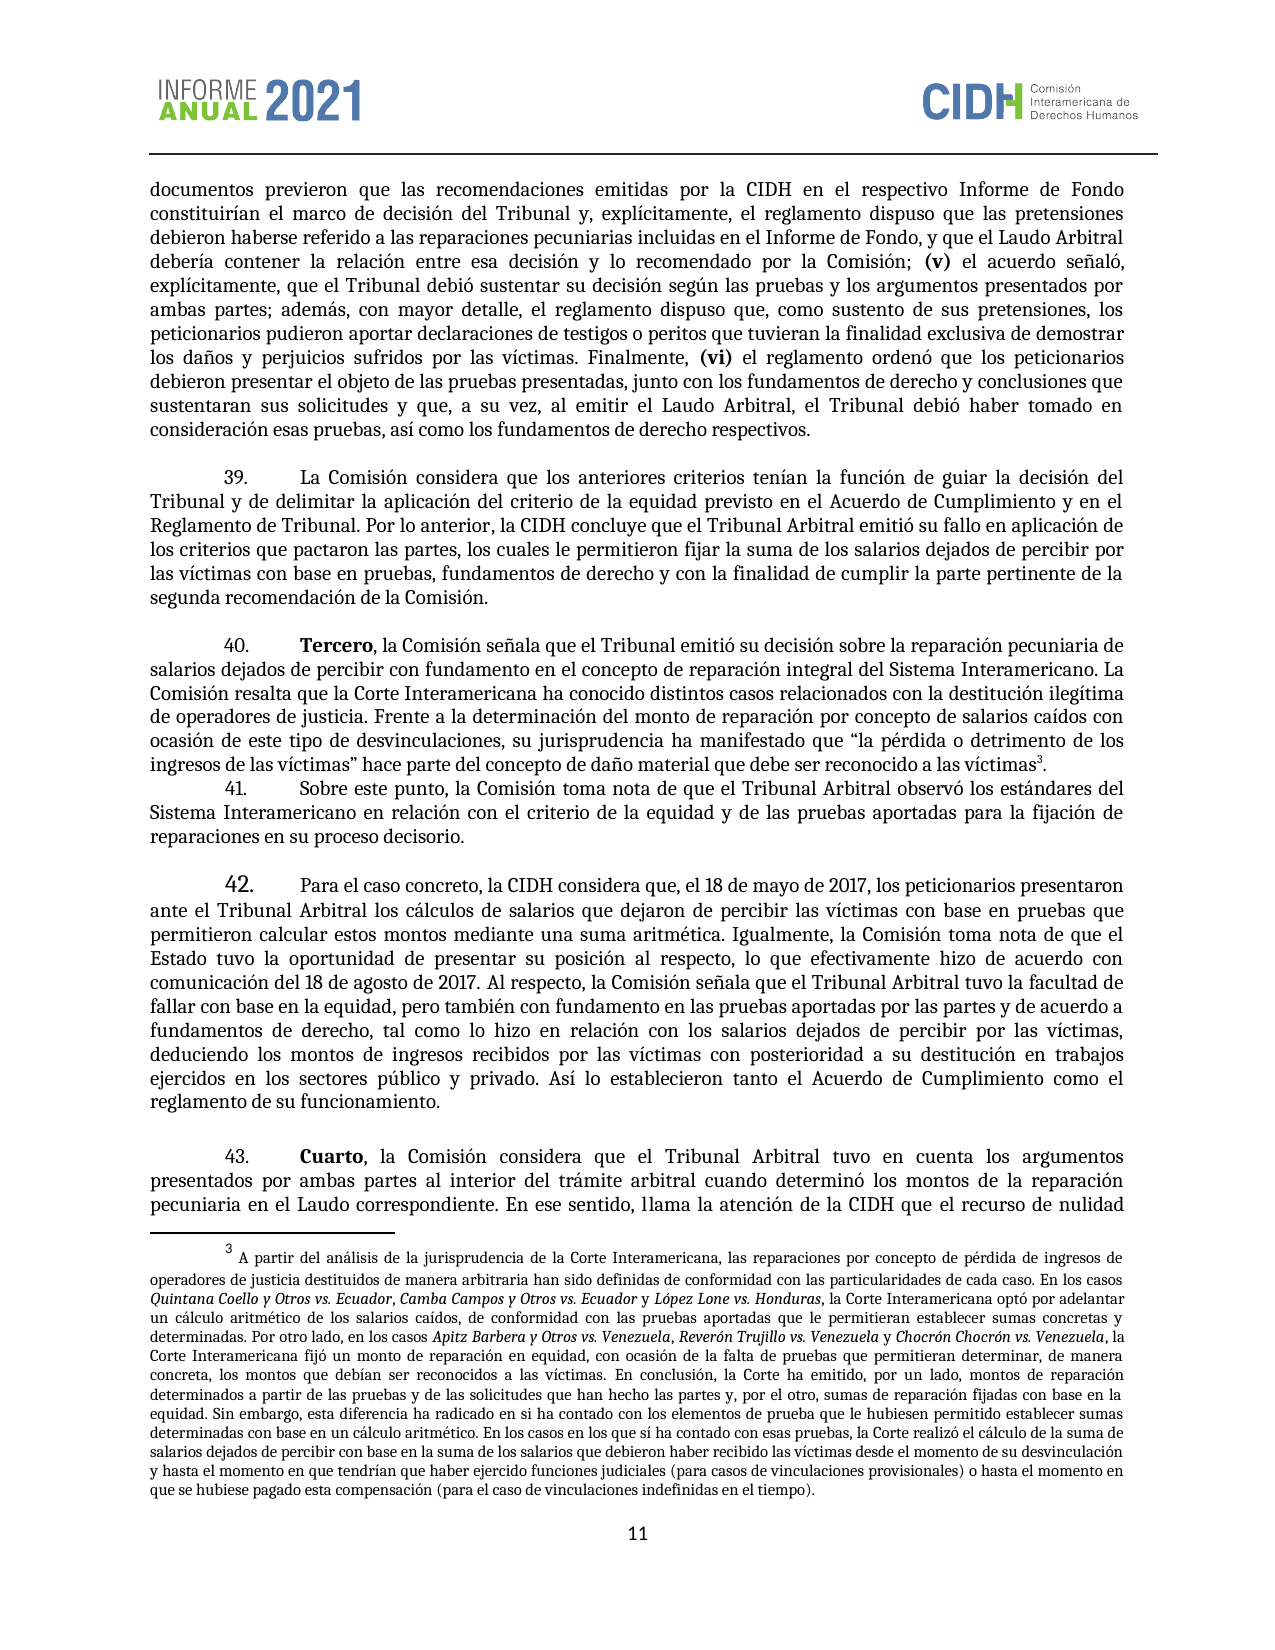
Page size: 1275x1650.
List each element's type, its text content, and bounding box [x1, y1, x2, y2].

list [150, 178, 1125, 442]
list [150, 1144, 1125, 1216]
list Para el caso concreto, la CIDH considera que, el 18 de mayo de 2017, los peticionarios presentaron ante el Tribunal Arbitral los cálculos de salarios que dejaron de percibir las víctimas con base en pruebas que permitieron calcular estos montos mediante una suma aritmética. Igualmente, la Comisión toma nota de que el Estado tuvo la oportunidad de presentar su posición al respecto, lo que efectivamente hizo de acuerdo con comunicación del 18 de agosto de 2017. Al respecto, la Comisión señala que el Tribunal Arbitral tuvo la facultad de fallar con base en la equidad, pero también con fundamento en las pruebas aportadas por las partes y de acuerdo a fundamentos de derecho, tal como lo hizo en relación con los salarios dejados de percibir por las víctimas, deduciendo los montos de ingresos recibidos por las víctimas con posterioridad a su destitución en trabajos ejercidos en los sectores público y privado. Así lo establecieron tanto el Acuerdo de Cumplimiento como el reglamento de su funcionamiento. [150, 870, 1125, 1114]
list Sobre este punto, la Comisión toma nota de que el Tribunal Arbitral observó los estándares del Sistema Interamericano en relación con el criterio de la equidad y de las pruebas aportadas para la fijación de reparaciones en su proceso decisorio. [150, 777, 1125, 849]
picture [150, 73, 369, 126]
list La Comisión considera que los anteriores criterios tenían la función de guiar la decisión del Tribunal y de delimitar la aplicación del criterio de la equidad previsto en el Acuerdo de Cumplimiento y en el Reglamento de Tribunal. Por lo anterior, la CIDH concluye que el Tribunal Arbitral emitió su fallo en aplicación de los criterios que pactaron las partes, los cuales le permitieron fijar la suma de los salarios dejados de percibir por las víctimas con base en pruebas, fundamentos de derecho y con la finalidad de cumplir la parte pertinente de la segunda recomendación de la Comisión. [150, 466, 1125, 609]
list Tercero, la Comisión señala que el Tribunal emitió su decisión sobre la reparación pecuniaria de salarios dejados de percibir con fundamento en el concepto de reparación integral del Sistema Interamericano. La Comisión resalta que la Corte Interamericana ha conocido distintos casos relacionados con la destitución ilegítima de operadores de justicia. Frente a la determinación del monto de reparación por concepto de salarios caídos con ocasión de este tipo de desvinculaciones, su jurisprudencia ha manifestado que “la pérdida o detrimento de los ingresos de las víctimas” hace parte del concepto de daño material que debe ser reconocido a las víctimas. [150, 633, 1125, 777]
picture [914, 73, 1158, 130]
